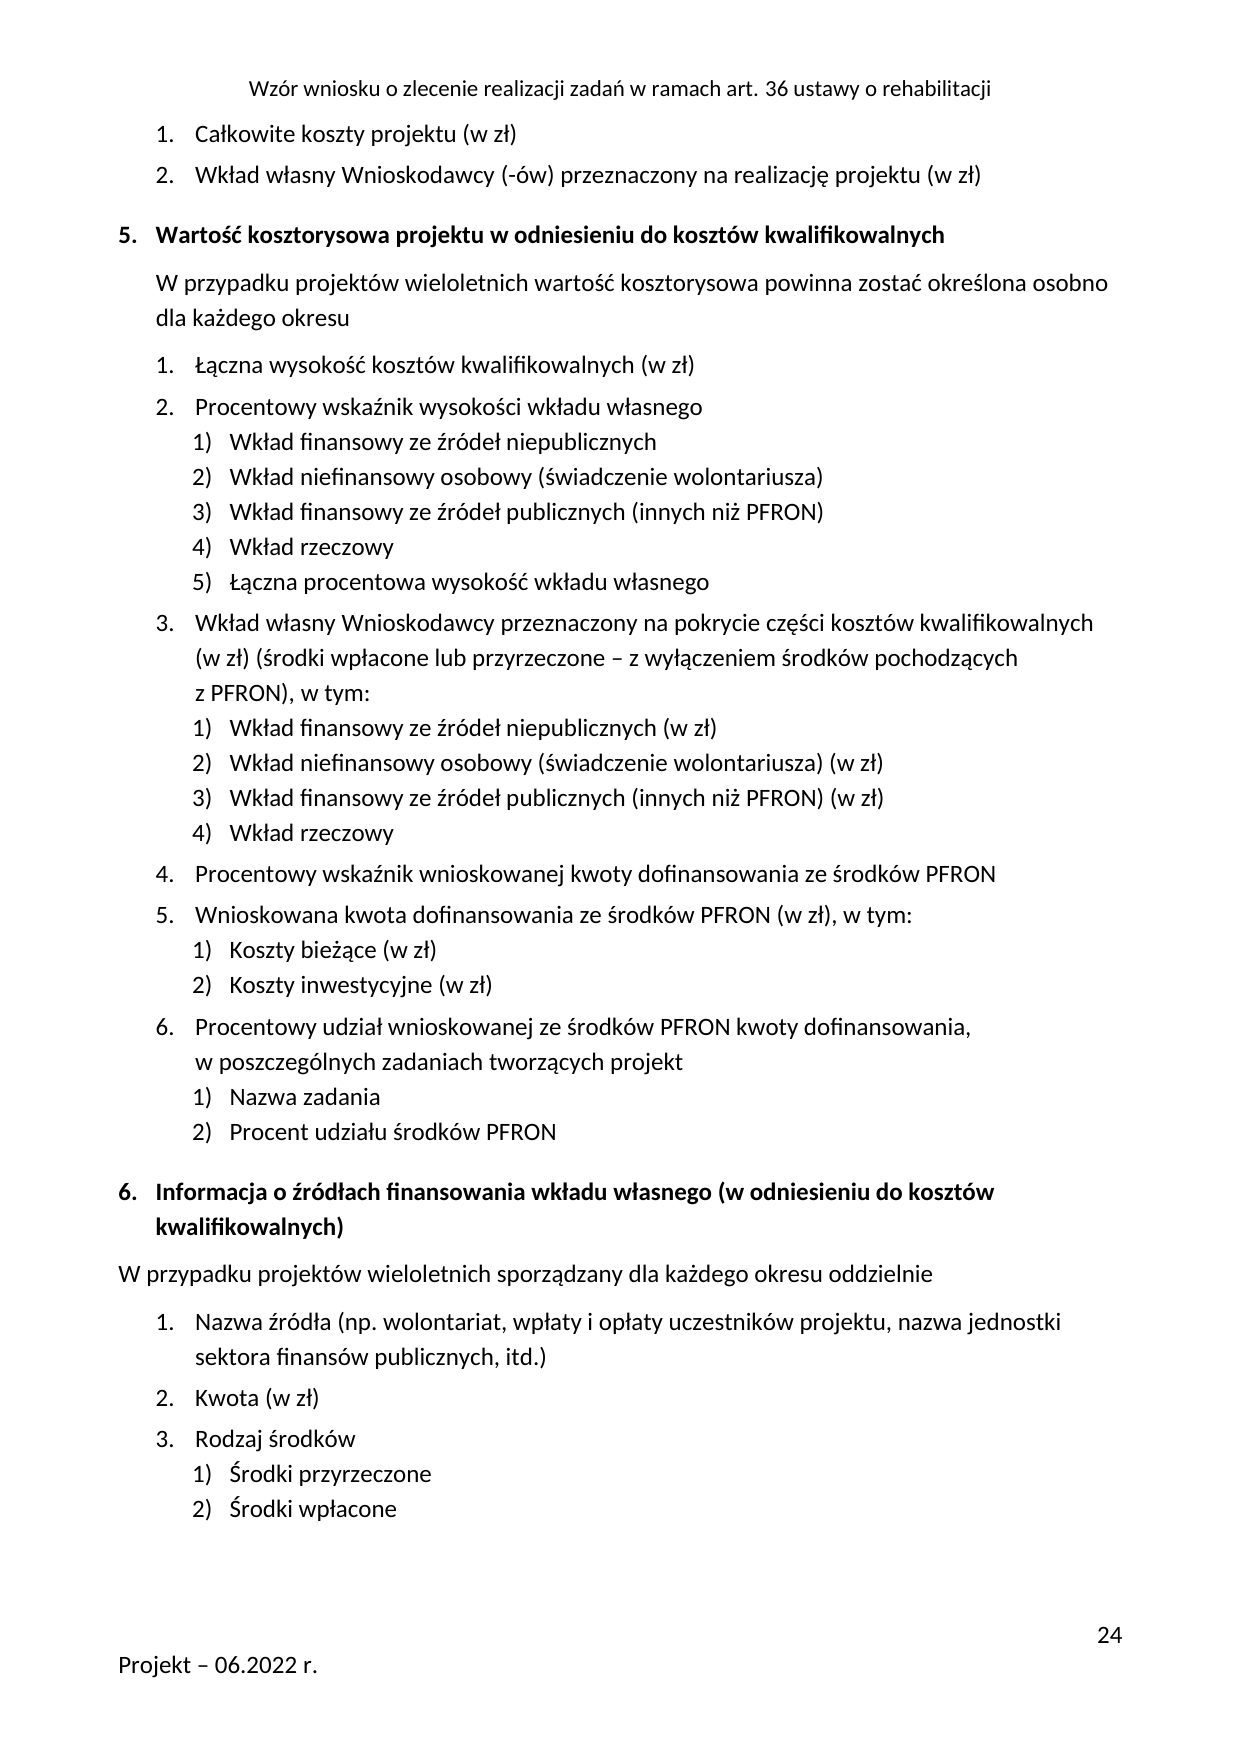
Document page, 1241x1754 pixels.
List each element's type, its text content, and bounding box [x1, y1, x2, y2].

list Wkład własny Wnioskodawcy przeznaczony na pokrycie części kosztów kwalifikowalnych (w zł) (środki wpłacone lub przyrzeczone – z wyłączeniem środków pochodzących z PFRON), w tym: [155, 607, 1122, 707]
list Kwota (w zł) [155, 1382, 1122, 1412]
list Koszty inwestycyjne (w zł) [192, 969, 1122, 1000]
subtitle Wartość kosztorysowa projektu w odniesieniu do kosztów kwalifikowalnych [118, 219, 1122, 250]
list Łączna wysokość kosztów kwalifikowalnych (w zł) [155, 349, 1122, 380]
list Wkład finansowy ze źródeł niepublicznych [192, 426, 1122, 456]
list Całkowite koszty projektu (w zł) [155, 118, 1122, 149]
text W przypadku projektów wieloletnich wartość kosztorysowa powinna zostać określona osobno dla każdego okresu [156, 267, 1122, 332]
list Koszty bieżące (w zł) [192, 934, 1122, 965]
list Środki przyrzeczone [192, 1458, 1122, 1489]
list Wkład finansowy ze źródeł publicznych (innych niż PFRON) [192, 496, 1122, 526]
list Wkład niefinansowy osobowy (świadczenie wolontariusza) (w zł) [192, 747, 1122, 777]
list Wkład rzeczowy [192, 531, 1122, 561]
list Wkład niefinansowy osobowy (świadczenie wolontariusza) [192, 461, 1122, 491]
text W przypadku projektów wieloletnich sporządzany dla każdego okresu oddzielnie [118, 1258, 1122, 1289]
list Rodzaj środków [155, 1423, 1122, 1454]
list Łączna procentowa wysokość wkładu własnego [192, 566, 1122, 596]
list Procentowy wskaźnik wysokości wkładu własnego [155, 391, 1122, 421]
list Wkład finansowy ze źródeł publicznych (innych niż PFRON) (w zł) [192, 782, 1122, 812]
list Procent udziału środków PFRON [192, 1116, 1122, 1146]
subtitle Informacja o źródłach finansowania wkładu własnego (w odniesieniu do kosztów kwalifikowalnych) [118, 1176, 1122, 1241]
list Wkład rzeczowy [192, 817, 1122, 847]
list Nazwa źródła (np. wolontariat, wpłaty i opłaty uczestników projektu, nazwa jednostki sektora finansów publicznych, itd.) [155, 1306, 1122, 1371]
list Środki wpłacone [192, 1493, 1122, 1524]
list Nazwa zadania [192, 1081, 1122, 1111]
list Procentowy wskaźnik wnioskowanej kwoty dofinansowania ze środków PFRON [155, 858, 1122, 889]
list Procentowy udział wnioskowanej ze środków PFRON kwoty dofinansowania, w poszczególnych zadaniach tworzących projekt [155, 1011, 1122, 1076]
list Wkład finansowy ze źródeł niepublicznych (w zł) [192, 712, 1122, 742]
list Wnioskowana kwota dofinansowania ze środków PFRON (w zł), w tym: [155, 899, 1122, 930]
list Wkład własny Wnioskodawcy (-ów) przeznaczony na realizację projektu (w zł) [155, 159, 1122, 190]
